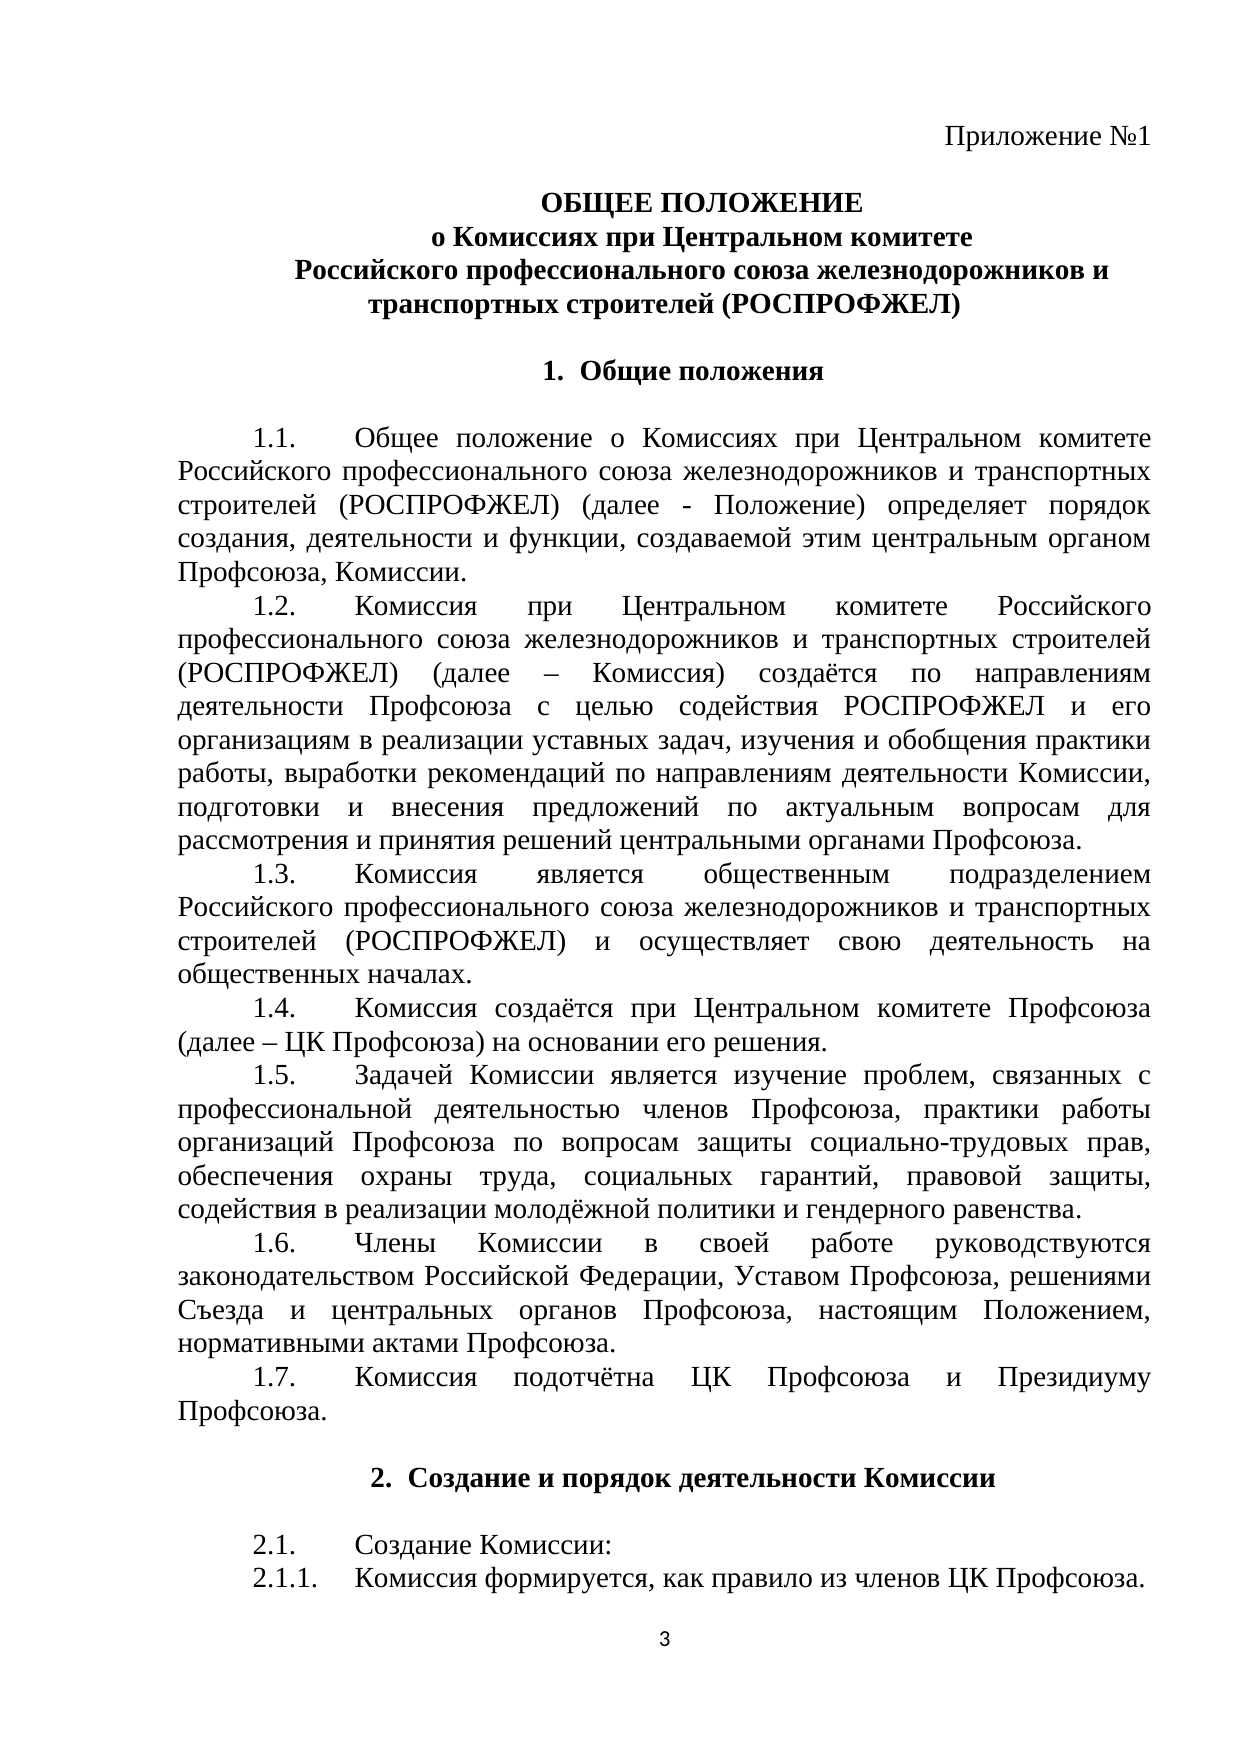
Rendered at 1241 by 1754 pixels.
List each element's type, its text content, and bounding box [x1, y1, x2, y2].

list Комиссия является общественным подразделением Российского профессионального союза железнодорожников и транспортных строителей (РОСПРОФЖЕЛ) и осуществляет свою деятельность на общественных началах. [177, 856, 1152, 990]
list Члены Комиссии в своей работе руководствуются законодательством Российской Федерации, Уставом Профсоюза, решениями Съезда и центральных органов Профсоюза, настоящим Положением, нормативными актами Профсоюза. [177, 1225, 1152, 1359]
text о Комиссиях при Центральном комитете [177, 219, 1152, 252]
list Комиссия при Центральном комитете Российского профессионального союза железнодорожников и транспортных строителей (РОСПРОФЖЕЛ) (далее – Комиссия) создаётся по направлениям деятельности Профсоюза с целью содействия РОСПРОФЖЕЛ и его организациям в реализации уставных задач, изучения и обобщения практики работы, выработки рекомендаций по направлениям деятельности Комиссии, подготовки и внесения предложений по актуальным вопросам для рассмотрения и принятия решений центральными органами Профсоюза. [177, 588, 1152, 856]
list Комиссия подотчётна ЦК Профсоюза и Президиуму Профсоюза. [177, 1359, 1152, 1426]
list Создание Комиссии: [177, 1527, 1152, 1560]
text Приложение №1 [177, 118, 1152, 152]
list Задачей Комиссии является изучение проблем, связанных с профессиональной деятельностью членов Профсоюза, практики работы организаций Профсоюза по вопросам защиты социально-трудовых прав, обеспечения охраны труда, социальных гарантий, правовой защиты, содействия в реализации молодёжной политики и гендерного равенства. [177, 1057, 1152, 1225]
list Комиссия создаётся при Центральном комитете Профсоюза (далее – ЦК Профсоюза) на основании его решения. [177, 990, 1152, 1057]
list Создание и порядок деятельности Комиссии [214, 1460, 1152, 1493]
list Общее положение о Комиссиях при Центральном комитете Российского профессионального союза железнодорожников и транспортных строителей (РОСПРОФЖЕЛ) (далее - Положение) определяет порядок создания, деятельности и функции, создаваемой этим центральным органом Профсоюза, Комиссии. [177, 420, 1152, 588]
list Комиссия формируется, как правило из членов ЦК Профсоюза. [177, 1560, 1152, 1594]
text Российского профессионального союза железнодорожников и транспортных строителей (РОСПРОФЖЕЛ) [177, 252, 1152, 319]
text ОБЩЕЕ ПОЛОЖЕНИЕ [177, 185, 1152, 219]
list Общие положения [214, 353, 1152, 386]
